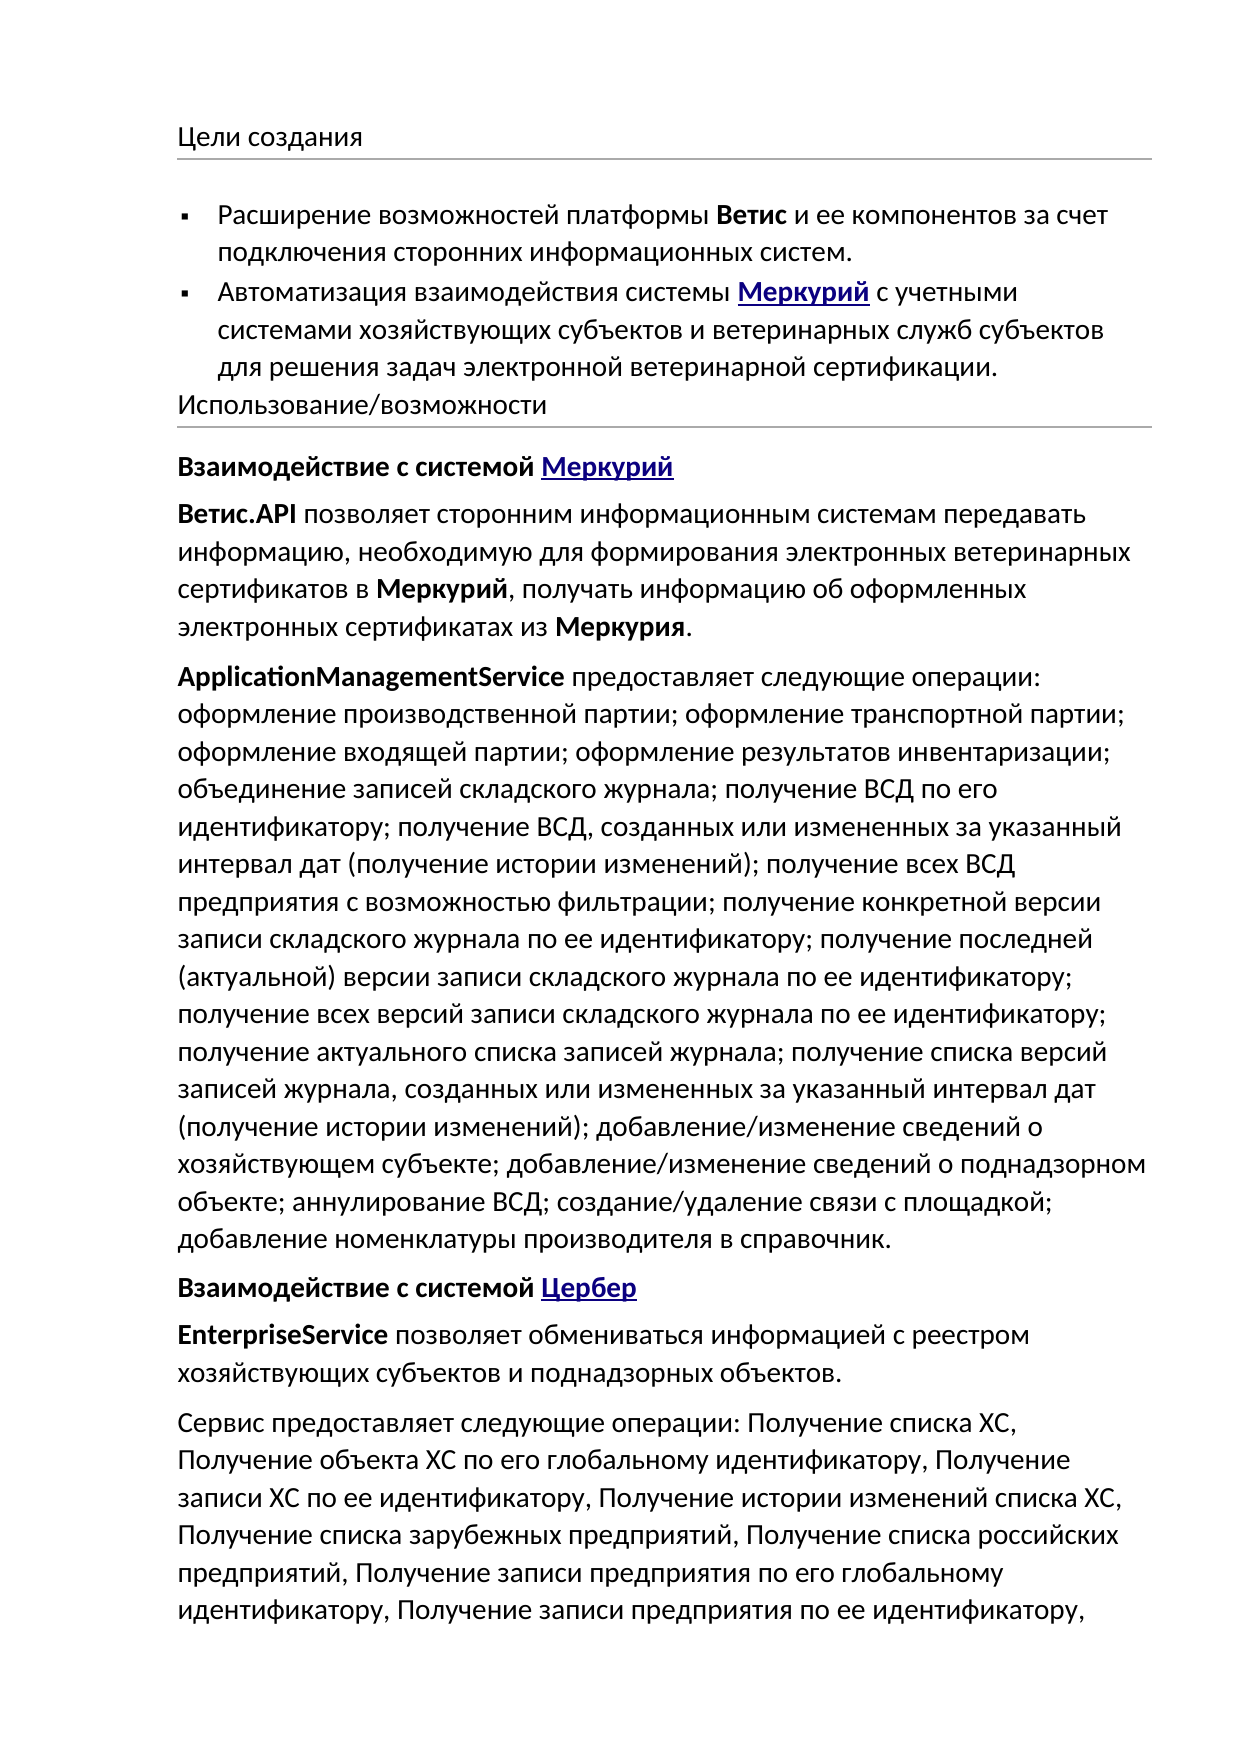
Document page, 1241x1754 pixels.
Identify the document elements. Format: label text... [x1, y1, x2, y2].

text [177, 1402, 1152, 1627]
subtitle Взаимодействие с системой Меркурий [177, 448, 1152, 484]
text EnterpriseService позволяет обмениваться информацией с реестром хозяйствующих субъектов и поднадзорных объектов. [177, 1314, 1152, 1389]
list Расширение возможностей платформы Ветис и ее компонентов за счет подключения сторонних информационных систем. [180, 194, 1152, 269]
subtitle Цели создания [177, 118, 1152, 158]
text ApplicationManagementService предоставляет следующие операции: оформление производственной партии; оформление транспортной партии; оформление входящей партии; оформление результатов инвентаризации; объединение записей складского журнала; получение ВСД по его идентификатору; получение ВСД, созданных или измененных за указанный интервал дат (получение истории изменений); получение всех ВСД предприятия с возможностью фильтрации; получение конкретной версии записи складского журнала по ее идентификатору; получение последней (актуальной) версии записи складского журнала по ее идентификатору; получение всех версий записи складского журнала по ее идентификатору; получение актуального списка записей журнала; получение списка версий записей журнала, созданных или измененных за указанный интервал дат (получение истории изменений); добавление/изменение сведений о хозяйствующем субъекте; добавление/изменение сведений о поднадзорном объекте; аннулирование ВСД; создание/удаление связи с площадкой; добавление номенклатуры производителя в справочник. [177, 656, 1152, 1256]
list Автоматизация взаимодействия системы Меркурий с учетными системами хозяйствующих субъектов и ветеринарных служб субъектов для решения задач электронной ветеринарной сертификации. [180, 271, 1152, 384]
subtitle Взаимодействие с системой Цербер [177, 1269, 1152, 1304]
subtitle Использование/возможности [177, 386, 1152, 426]
text Ветис.API позволяет сторонним информационным системам передавать информацию, необходимую для формирования электронных ветеринарных сертификатов в Меркурий, получать информацию об оформленных электронных сертификатах из Меркурия. [177, 494, 1152, 644]
